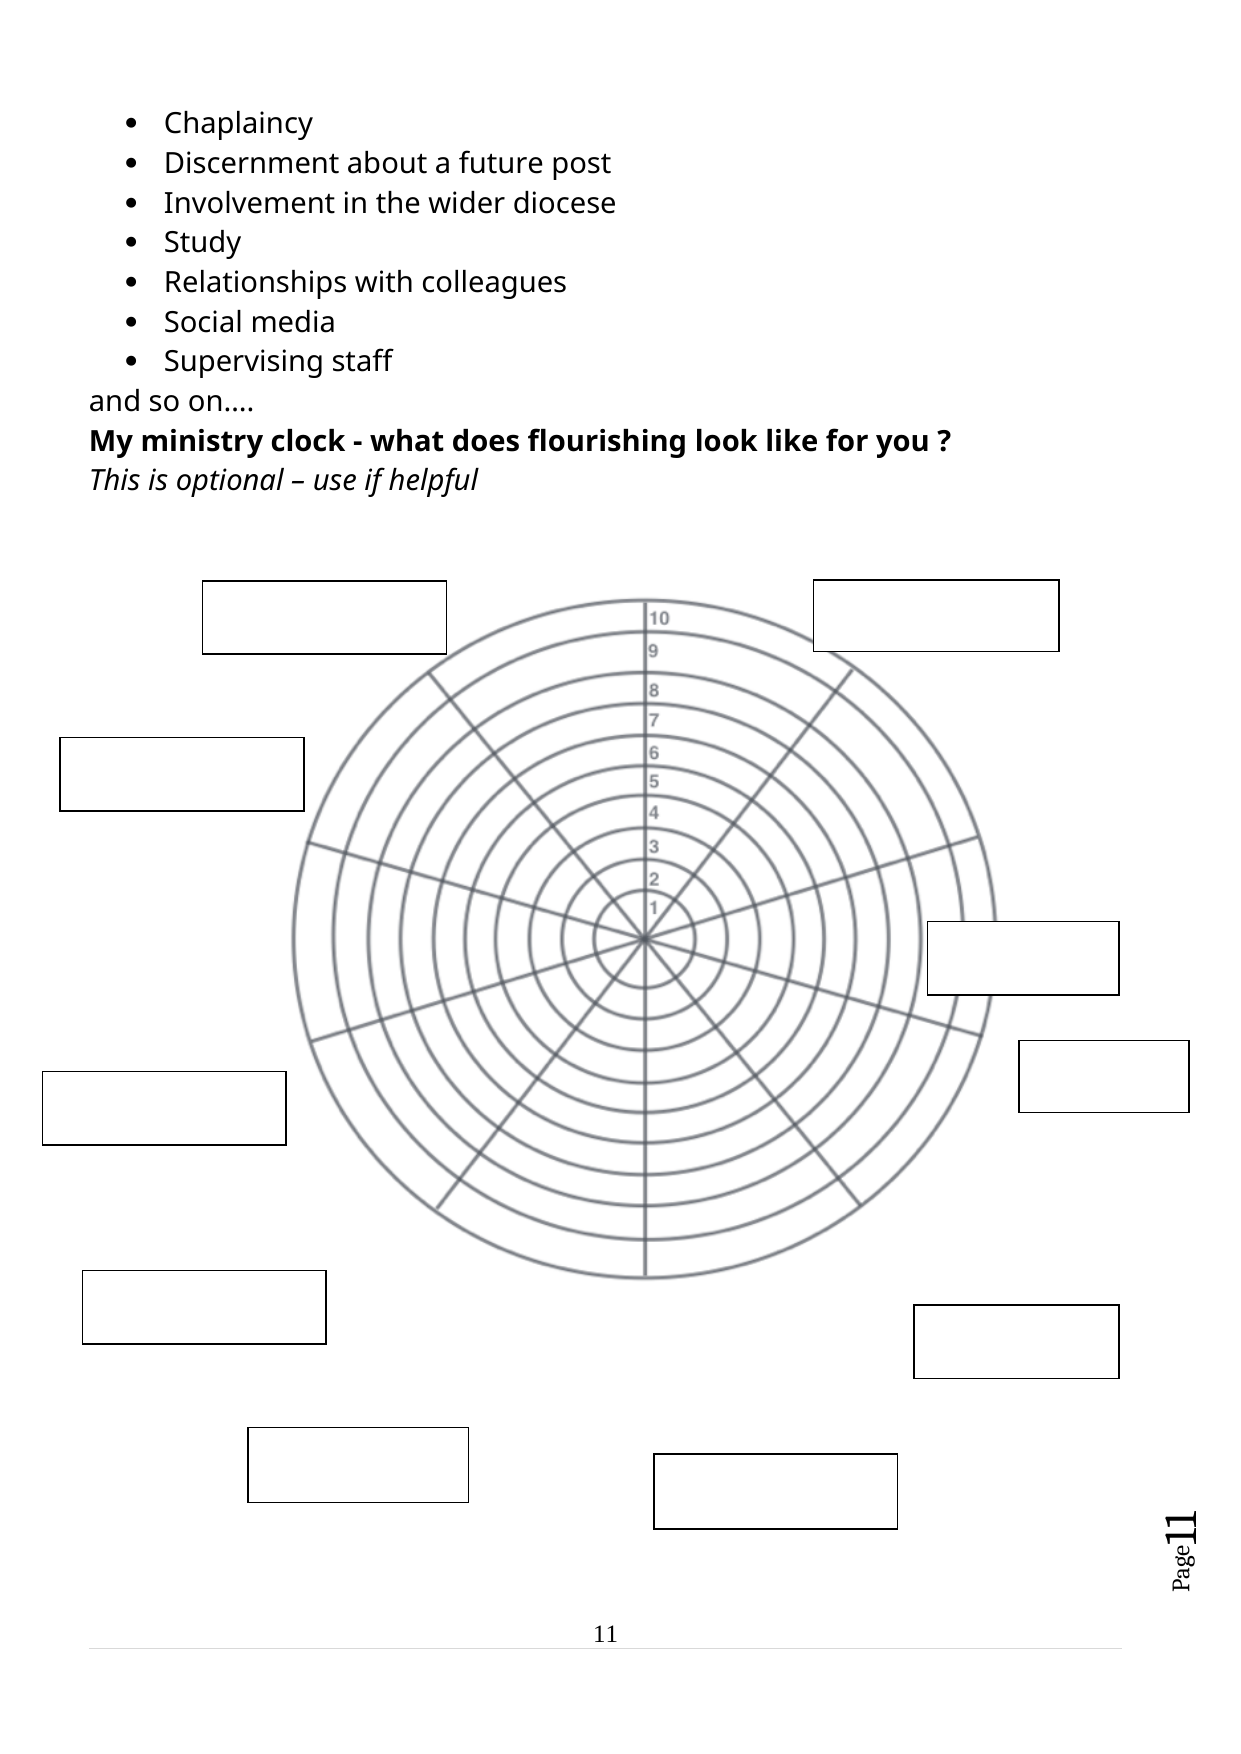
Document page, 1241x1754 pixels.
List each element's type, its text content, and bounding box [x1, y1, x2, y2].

list Discernment about a future post [126, 142, 1122, 182]
list Chaplaincy [126, 102, 1122, 142]
list Involvement in the wider diocese [126, 182, 1122, 222]
text and so on…. [89, 380, 1122, 420]
list Study [126, 222, 1122, 261]
list Relationships with colleagues [126, 261, 1122, 301]
picture [167, 558, 1143, 1329]
list Social media [126, 301, 1122, 341]
list Supervising staff [126, 341, 1122, 380]
text This is optional – use if helpful [89, 460, 1122, 499]
text My ministry clock - what does flourishing look like for you ? [89, 420, 1122, 460]
